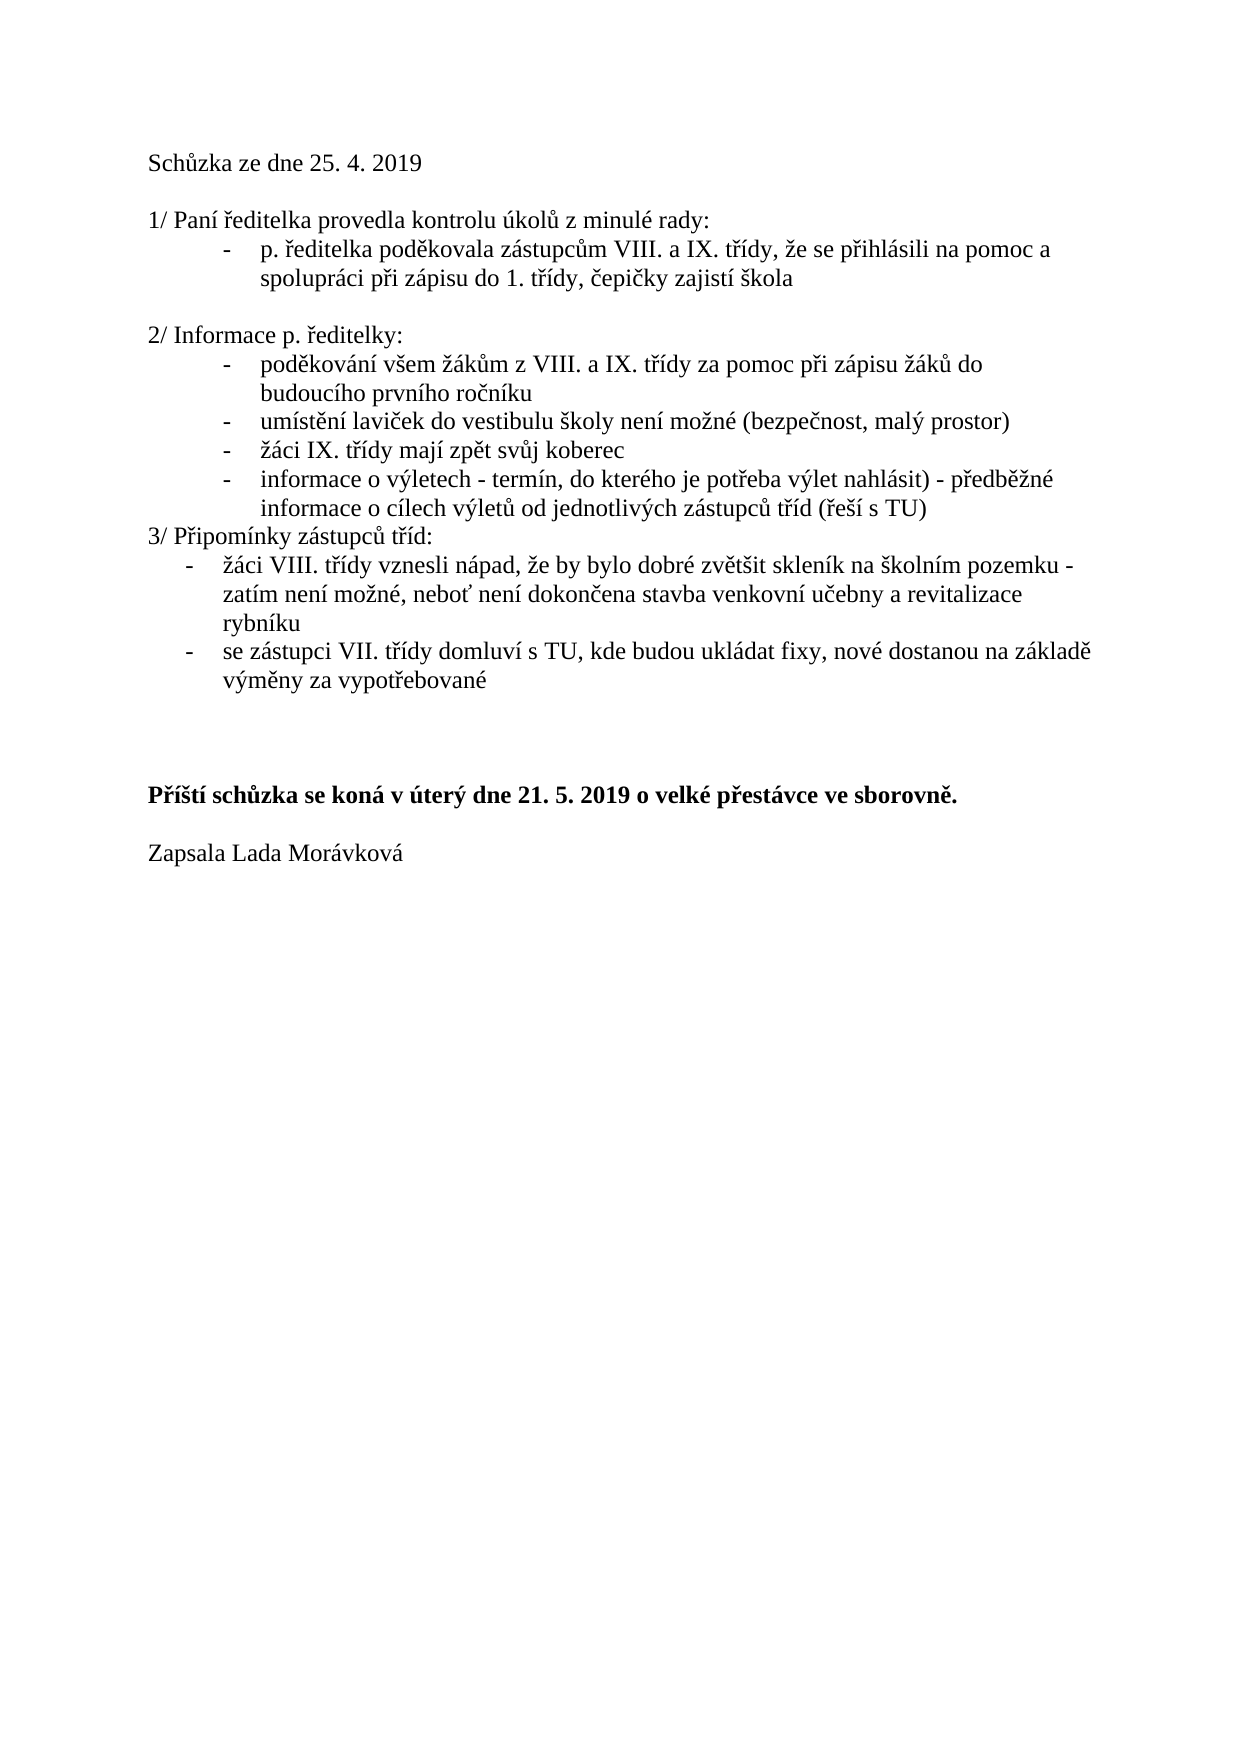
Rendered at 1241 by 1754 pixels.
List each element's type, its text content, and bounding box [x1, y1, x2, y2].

text Zapsala Lada Morávková [148, 838, 1093, 866]
list p. ředitelka poděkovala zástupcům VIII. a IX. třídy, že se přihlásili na pomoc a spolupráci při zápisu do 1. třídy, čepičky zajistí škola [223, 234, 1093, 291]
list žáci IX. třídy mají zpět svůj koberec [223, 435, 1093, 464]
text 2/ Informace p. ředitelky: [148, 320, 1093, 349]
text 3/ Připomínky zástupců tříd: [148, 521, 1093, 550]
text Příští schůzka se koná v úterý dne 21. 5. 2019 o velké přestávce ve sborovně. [148, 780, 1093, 809]
text Schůzka ze dne 25. 4. 2019 [148, 148, 1093, 176]
list žáci VIII. třídy vznesli nápad, že by bylo dobré zvětšit skleník na školním pozemku - zatím není možné, neboť není dokončena stavba venkovní učebny a revitalizace rybníku [185, 550, 1093, 636]
list informace o výletech - termín, do kterého je potřeba výlet nahlásit) - předběžné informace o cílech výletů od jednotlivých zástupců tříd (řeší s TU) [223, 464, 1093, 521]
text 1/ Paní ředitelka provedla kontrolu úkolů z minulé rady: [148, 205, 1093, 234]
list poděkování všem žákům z VIII. a IX. třídy za pomoc při zápisu žáků do budoucího prvního ročníku [223, 349, 1093, 406]
list se zástupci VII. třídy domluví s TU, kde budou ukládat fixy, nové dostanou na základě výměny za vypotřebované [185, 636, 1093, 694]
list umístění laviček do vestibulu školy není možné (bezpečnost, malý prostor) [223, 406, 1093, 435]
